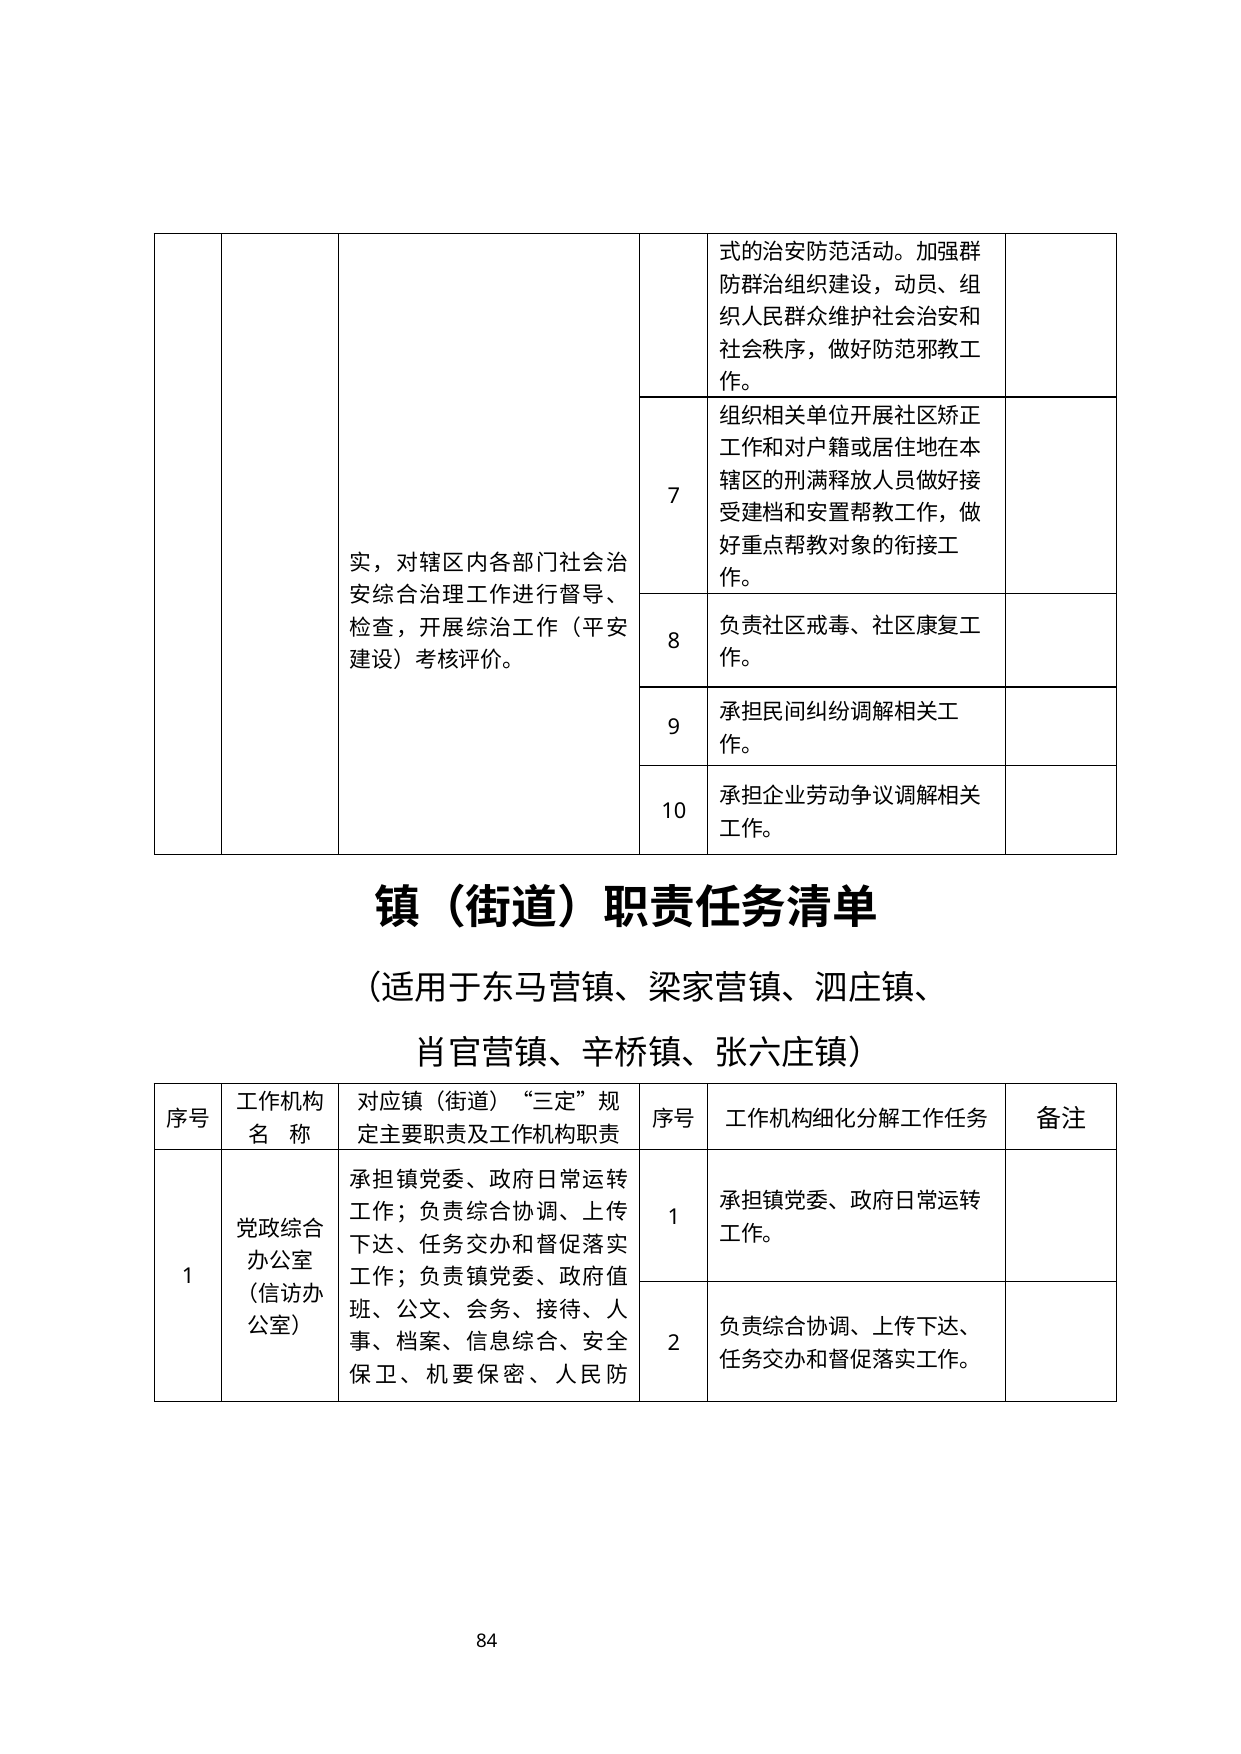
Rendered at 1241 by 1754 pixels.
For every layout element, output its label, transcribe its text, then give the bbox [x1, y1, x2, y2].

table_cell 承担企业劳动争议调解相关工作。 [708, 766, 1005, 854]
text （适用于东马营镇、梁家营镇、泗庄镇、 [209, 953, 1087, 1018]
table_cell 1 [640, 1150, 707, 1281]
table_cell [1006, 234, 1116, 396]
table_cell [1006, 766, 1116, 854]
table_cell 8 [640, 594, 707, 686]
text 肖官营镇、辛桥镇、张六庄镇） [209, 1018, 1087, 1083]
table_cell [1006, 1150, 1116, 1281]
table_cell 承担镇党委、政府日常运转工作。 [708, 1150, 1005, 1281]
table_cell 9 [640, 688, 707, 765]
table_header 备注 [1006, 1084, 1116, 1149]
table_cell 负责综合协调、上传下达、任务交办和督促落实工作。 [708, 1282, 1005, 1401]
table_cell [1006, 398, 1116, 592]
text 镇（街道）职责任务清单 [165, 855, 1087, 953]
table_header 工作机构细化分解工作任务 [708, 1084, 1005, 1149]
table_header 序号 [640, 1084, 707, 1149]
table_cell [1006, 688, 1116, 765]
table_cell 7 [640, 398, 707, 592]
table_cell 6 [640, 234, 707, 396]
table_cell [708, 234, 1005, 396]
table_cell 组织相关单位开展社区矫正工作和对户籍或居住地在本辖区的刑满释放人员做好接受建档和安置帮教工作，做好重点帮教对象的衔接工作。 [708, 398, 1005, 592]
table_cell 2 [640, 1282, 707, 1401]
table_cell 承担民间纠纷调解相关工作。 [708, 688, 1005, 765]
table_cell 负责社区戒毒、社区康复工作。 [708, 594, 1005, 686]
table_cell [1006, 594, 1116, 686]
table_cell 承担镇党委、政府日常运转工作；负责综合协调、上传下达、任务交办和督促落实工作；负责镇党委、政府值班、公文、会务、接待、人事、档案、信息综合、安全保卫、机要保密、人民防空、地方金融监管、后勤保障工作；负责镇承担改革事项的协调落实、督促检查和对上汇报工作；负责涉及本镇媒体来电来访协调处置工作；负责信访接待工作。 [339, 1150, 639, 1401]
table_cell 党政综合 办公室（信访办公室） [222, 1150, 338, 1401]
table_cell 1 [155, 1150, 221, 1401]
table_cell 10 [640, 766, 707, 854]
table_header 对应镇（街道）“三定”规定主要职责及工作机构职责 [339, 1084, 639, 1149]
table_cell [1006, 1282, 1116, 1401]
table_header 工作机构 名 称 [222, 1084, 338, 1149]
table_header 序号 [155, 1084, 221, 1149]
